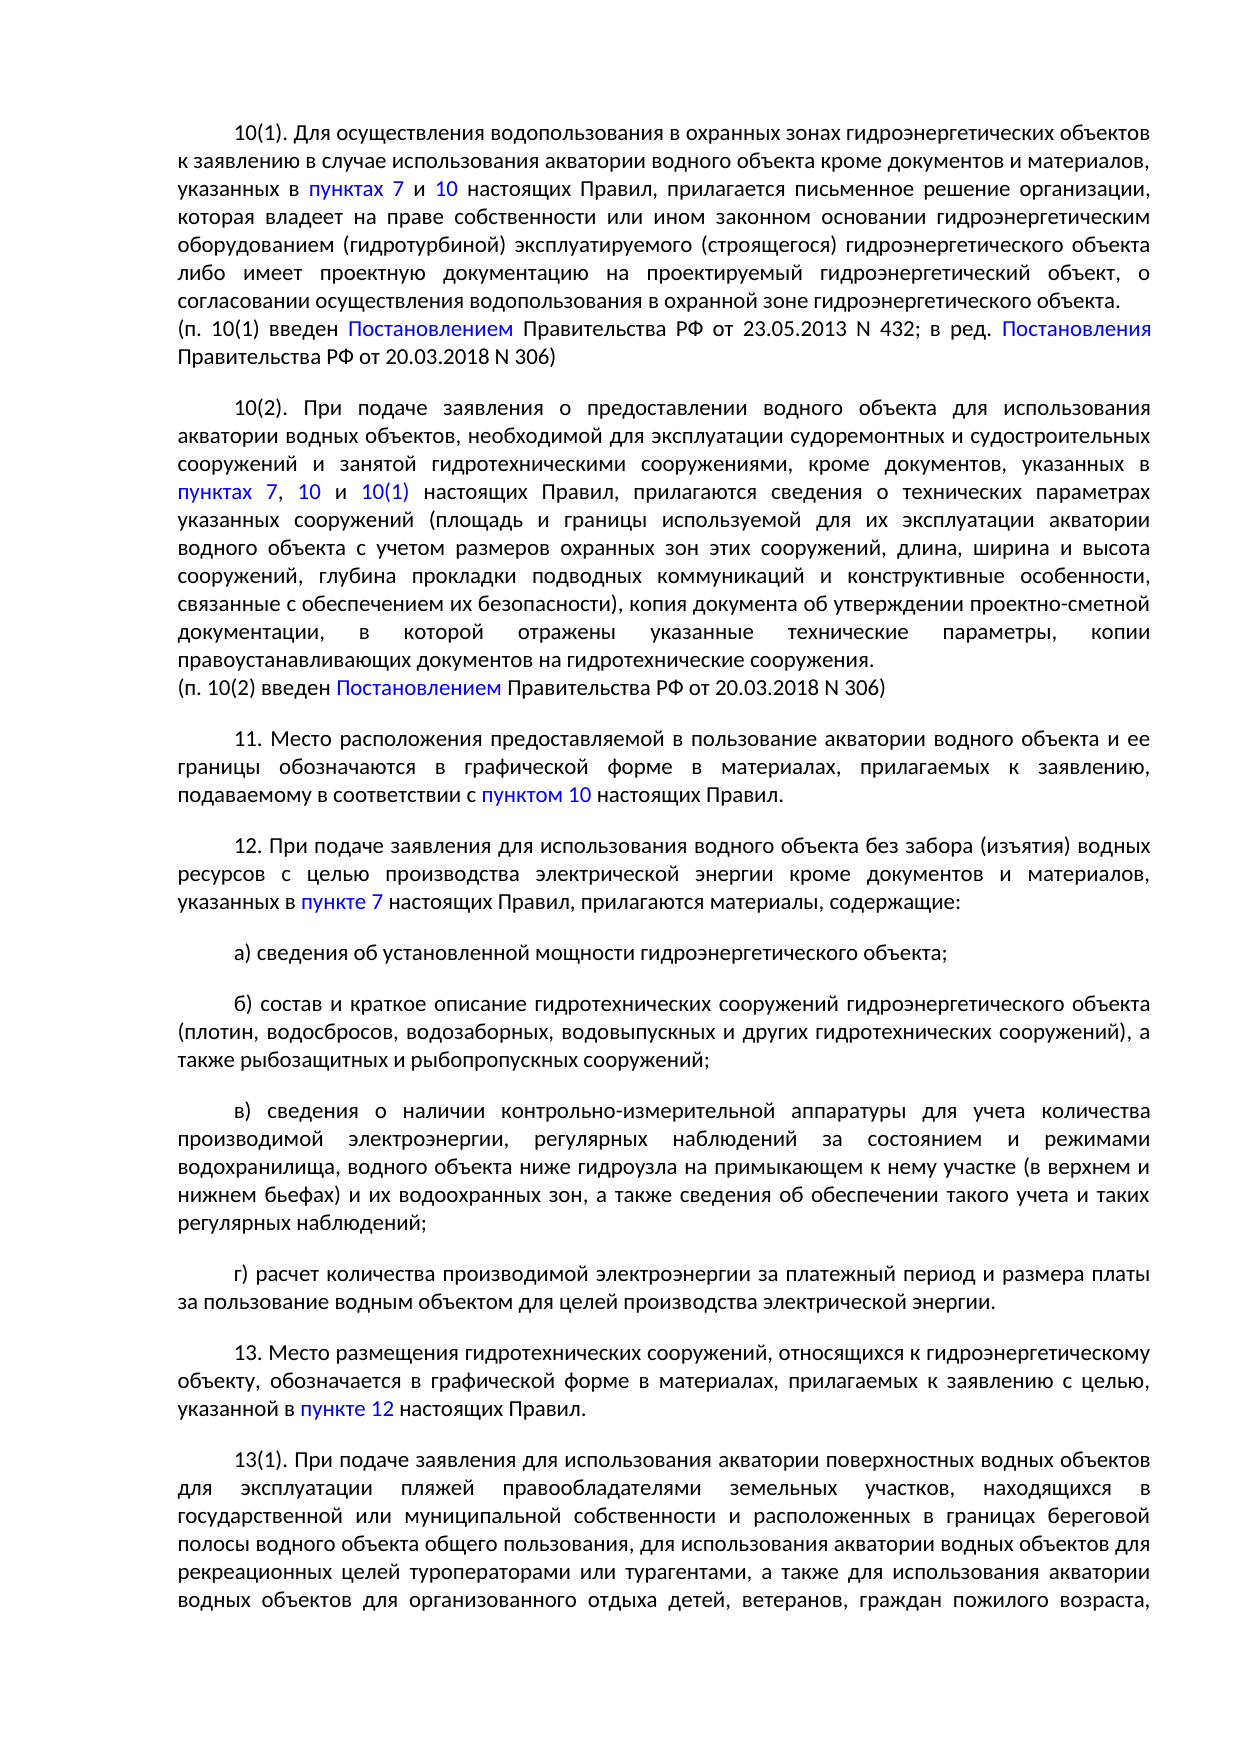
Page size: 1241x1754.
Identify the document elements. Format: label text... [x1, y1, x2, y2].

text б) состав и краткое описание гидротехнических сооружений гидроэнергетического объекта (плотин, водосбросов, водозаборных, водовыпускных и других гидротехнических сооружений), а также рыбозащитных и рыбопропускных сооружений; [177, 989, 1152, 1073]
text г) расчет количества производимой электроэнергии за платежный период и размера платы за пользование водным объектом для целей производства электрической энергии. [177, 1259, 1152, 1315]
text 10(2). При подаче заявления о предоставлении водного объекта для использования акватории водных объектов, необходимой для эксплуатации судоремонтных и судостроительных сооружений и занятой гидротехническими сооружениями, кроме документов, указанных в пунктах 7, 10 и 10(1) настоящих Правил, прилагаются сведения о технических параметрах указанных сооружений (площадь и границы используемой для их эксплуатации акватории водного объекта с учетом размеров охранных зон этих сооружений, длина, ширина и высота сооружений, глубина прокладки подводных коммуникаций и конструктивные особенности, связанные с обеспечением их безопасности), копия документа об утверждении проектно-сметной документации, в которой отражены указанные технические параметры, копии правоустанавливающих документов на гидротехнические сооружения. [177, 393, 1152, 673]
text в) сведения о наличии контрольно-измерительной аппаратуры для учета количества производимой электроэнергии, регулярных наблюдений за состоянием и режимами водохранилища, водного объекта ниже гидроузла на примыкающем к нему участке (в верхнем и нижнем бьефах) и их водоохранных зон, а также сведения об обеспечении такого учета и таких регулярных наблюдений; [177, 1096, 1152, 1236]
text (п. 10(1) введен Постановлением Правительства РФ от 23.05.2013 N 432; в ред. Постановления Правительства РФ от 20.03.2018 N 306) [177, 314, 1152, 370]
text 10(1). Для осуществления водопользования в охранных зонах гидроэнергетических объектов к заявлению в случае использования акватории водного объекта кроме документов и материалов, указанных в пунктах 7 и 10 настоящих Правил, прилагается письменное решение организации, которая владеет на праве собственности или ином законном основании гидроэнергетическим оборудованием (гидротурбиной) эксплуатируемого (строящегося) гидроэнергетического объекта либо имеет проектную документацию на проектируемый гидроэнергетический объект, о согласовании осуществления водопользования в охранной зоне гидроэнергетического объекта. [177, 118, 1152, 314]
text 11. Место расположения предоставляемой в пользование акватории водного объекта и ее границы обозначаются в графической форме в материалах, прилагаемых к заявлению, подаваемому в соответствии с пунктом 10 настоящих Правил. [177, 724, 1152, 808]
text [177, 1445, 1152, 1613]
text 12. При подаче заявления для использования водного объекта без забора (изъятия) водных ресурсов с целью производства электрической энергии кроме документов и материалов, указанных в пункте 7 настоящих Правил, прилагаются материалы, содержащие: [177, 831, 1152, 915]
text (п. 10(2) введен Постановлением Правительства РФ от 20.03.2018 N 306) [177, 673, 1152, 701]
text 13. Место размещения гидротехнических сооружений, относящихся к гидроэнергетическому объекту, обозначается в графической форме в материалах, прилагаемых к заявлению с целью, указанной в пункте 12 настоящих Правил. [177, 1338, 1152, 1422]
text а) сведения об установленной мощности гидроэнергетического объекта; [177, 938, 1152, 966]
